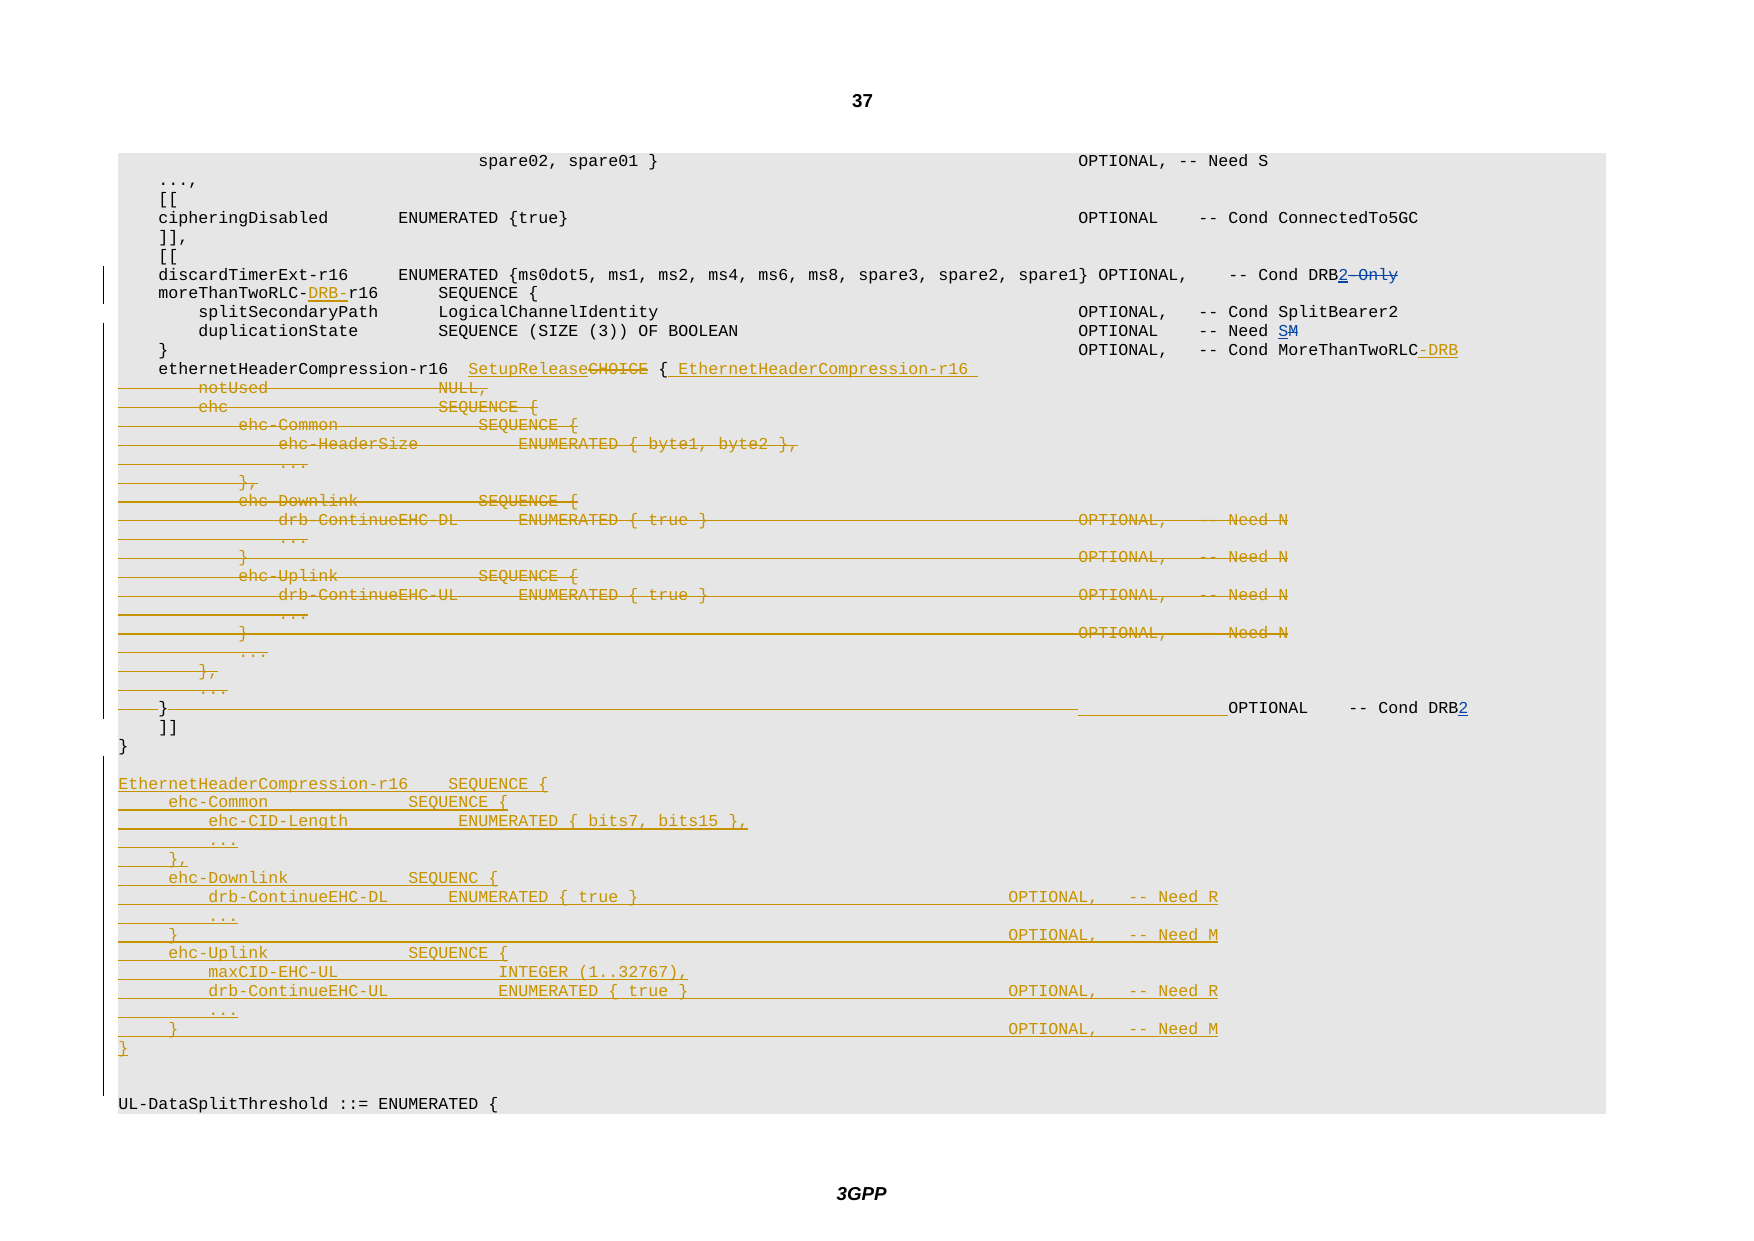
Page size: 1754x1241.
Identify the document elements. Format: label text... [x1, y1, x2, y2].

text UL-DataSplitThreshold ::= ENUMERATED { [118, 1096, 1606, 1114]
text } OPTIONAL, -- Cond MoreThanTwoRLC [118, 342, 1606, 360]
text discardTimerExt-r16 ENUMERATED {ms0dot5, ms1, ms2, ms4, ms6, ms8, spare3, spare2, spare1} OPTIONAL, -- Cond DRB [118, 266, 1606, 285]
text spare02, spare01 } OPTIONAL, -- Need S [118, 153, 1606, 172]
text [[ [118, 191, 1606, 209]
text splitSecondaryPath LogicalChannelIdentity OPTIONAL, -- Cond SplitBearer2 [118, 304, 1606, 323]
text ]] [118, 719, 1606, 737]
text moreThanTwoRLC-r16 SEQUENCE { [118, 285, 1606, 304]
text [[ [118, 247, 1606, 266]
text cipheringDisabled ENUMERATED {true} OPTIONAL -- Cond ConnectedTo5GC [118, 209, 1606, 228]
text ..., [118, 172, 1606, 191]
text }OPTIONAL -- Cond DRB [118, 700, 1606, 719]
text ethernetHeaderCompression-r16 { [118, 360, 1606, 379]
text ]], [118, 228, 1606, 247]
text duplicationState SEQUENCE (SIZE (3)) OF BOOLEAN OPTIONAL -- Need [118, 323, 1606, 342]
text } [118, 737, 1606, 756]
